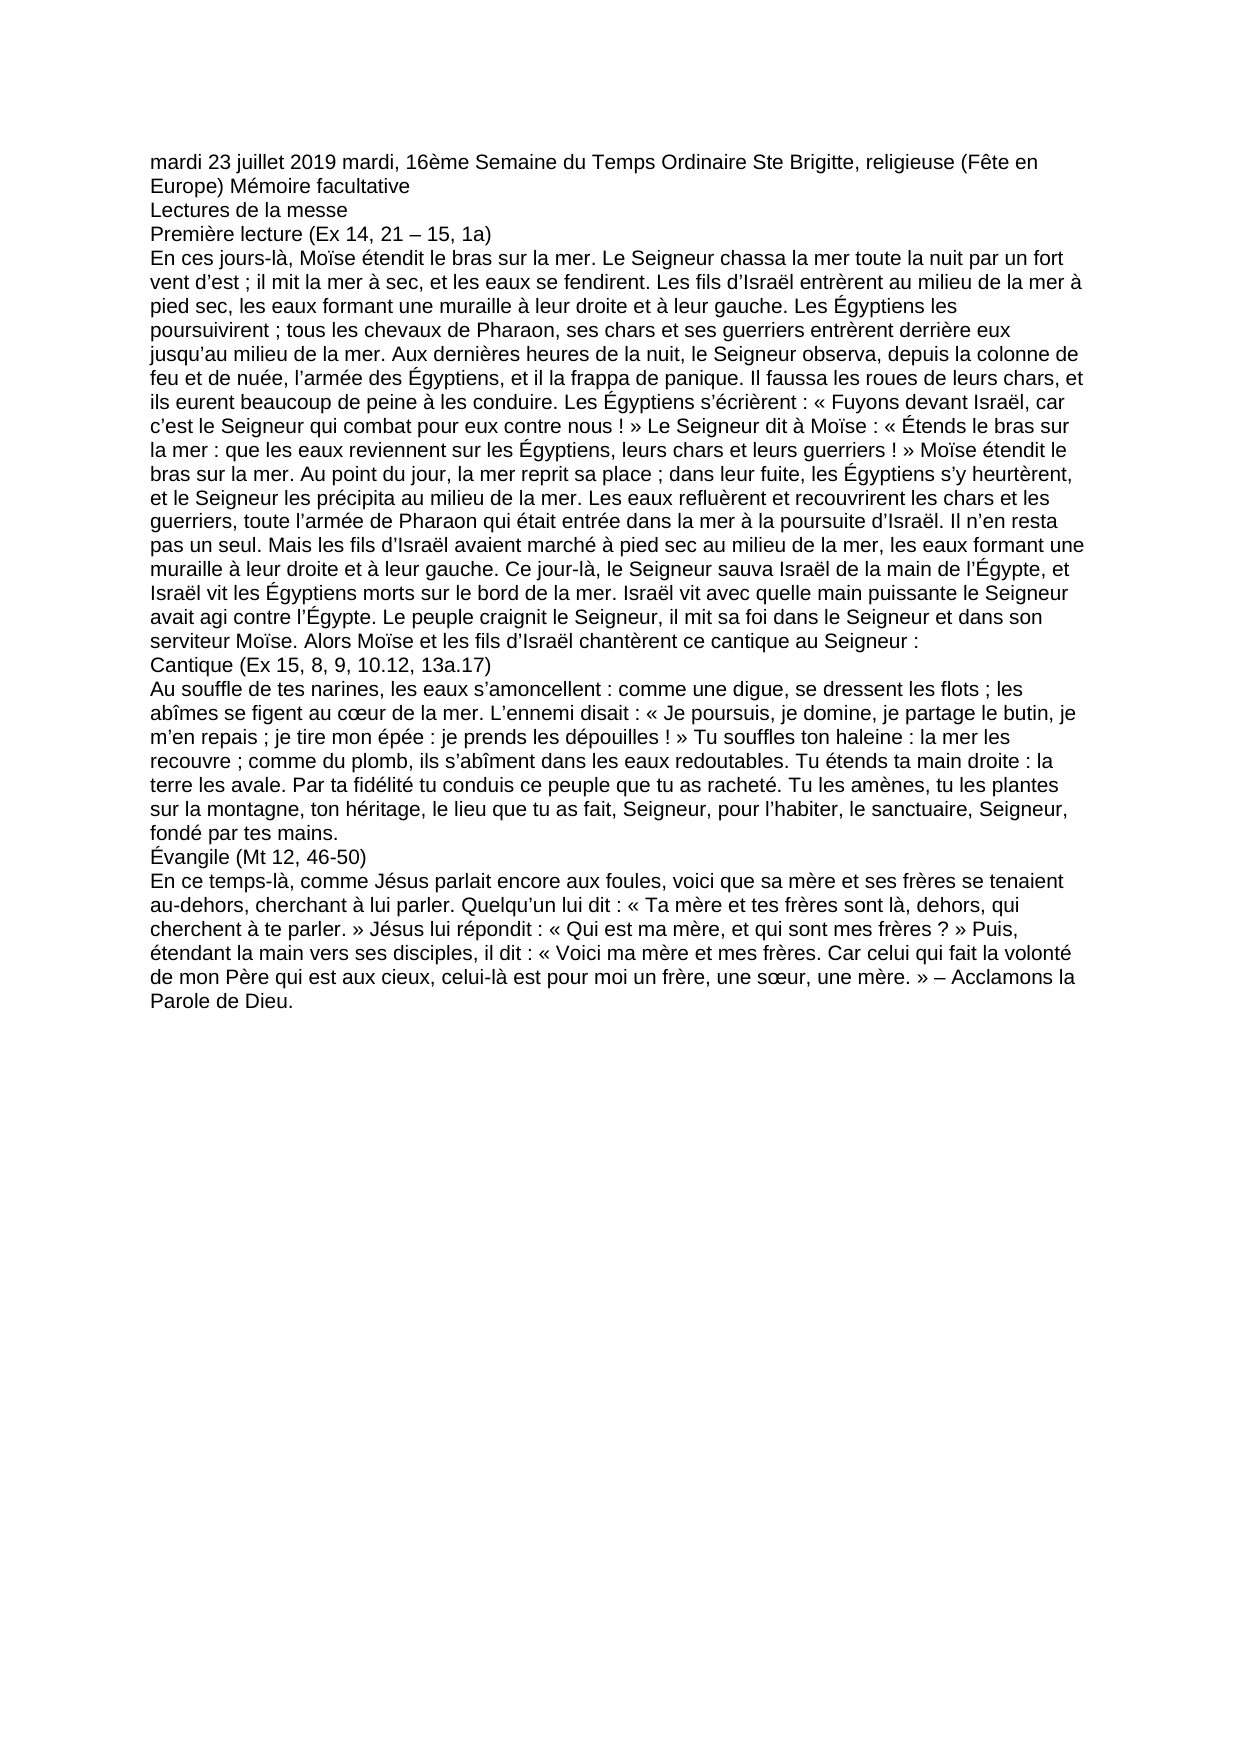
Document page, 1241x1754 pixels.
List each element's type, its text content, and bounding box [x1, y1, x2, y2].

text Au souffle de tes narines, les eaux s’amoncellent : comme une digue, se dressent les flots ; les abîmes se figent au cœur de la mer. L’ennemi disait : « Je poursuis, je domine, je partage le butin, je m’en repais ; je tire mon épée : je prends les dépouilles ! » Tu souffles ton haleine : la mer les recouvre ; comme du plomb, ils s’abîment dans les eaux redoutables. Tu étends ta main droite : la terre les avale. Par ta fidélité tu conduis ce peuple que tu as racheté. Tu les amènes, tu les plantes sur la montagne, ton héritage, le lieu que tu as fait, Seigneur, pour l’habiter, le sanctuaire, Seigneur, fondé par tes mains. [150, 677, 1090, 845]
text En ces jours-là, Moïse étendit le bras sur la mer. Le Seigneur chassa la mer toute la nuit par un fort vent d’est ; il mit la mer à sec, et les eaux se fendirent. Les fils d’Israël entrèrent au milieu de la mer à pied sec, les eaux formant une muraille à leur droite et à leur gauche. Les Égyptiens les poursuivirent ; tous les chevaux de Pharaon, ses chars et ses guerriers entrèrent derrière eux jusqu’au milieu de la mer. Aux dernières heures de la nuit, le Seigneur observa, depuis la colonne de feu et de nuée, l’armée des Égyptiens, et il la frappa de panique. Il faussa les roues de leurs chars, et ils eurent beaucoup de peine à les conduire. Les Égyptiens s’écrièrent : « Fuyons devant Israël, car c’est le Seigneur qui combat pour eux contre nous ! » Le Seigneur dit à Moïse : « Étends le bras sur la mer : que les eaux reviennent sur les Égyptiens, leurs chars et leurs guerriers ! » Moïse étendit le bras sur la mer. Au point du jour, la mer reprit sa place ; dans leur fuite, les Égyptiens s’y heurtèrent, et le Seigneur les précipita au milieu de la mer. Les eaux refluèrent et recouvrirent les chars et les guerriers, toute l’armée de Pharaon qui était entrée dans la mer à la poursuite d’Israël. Il n’en resta pas un seul. Mais les fils d’Israël avaient marché à pied sec au milieu de la mer, les eaux formant une muraille à leur droite et à leur gauche. Ce jour-là, le Seigneur sauva Israël de la main de l’Égypte, et Israël vit les Égyptiens morts sur le bord de la mer. Israël vit avec quelle main puissante le Seigneur avait agi contre l’Égypte. Le peuple craignit le Seigneur, il mit sa foi dans le Seigneur et dans son serviteur Moïse. Alors Moïse et les fils d’Israël chantèrent ce cantique au Seigneur : [150, 246, 1090, 653]
text En ce temps-là, comme Jésus parlait encore aux foules, voici que sa mère et ses frères se tenaient au-dehors, cherchant à lui parler. Quelqu’un lui dit : « Ta mère et tes frères sont là, dehors, qui cherchent à te parler. » Jésus lui répondit : « Qui est ma mère, et qui sont mes frères ? » Puis, étendant la main vers ses disciples, il dit : « Voici ma mère et mes frères. Car celui qui fait la volonté de mon Père qui est aux cieux, celui-là est pour moi un frère, une sœur, une mère. » – Acclamons la Parole de Dieu. [150, 869, 1090, 1012]
